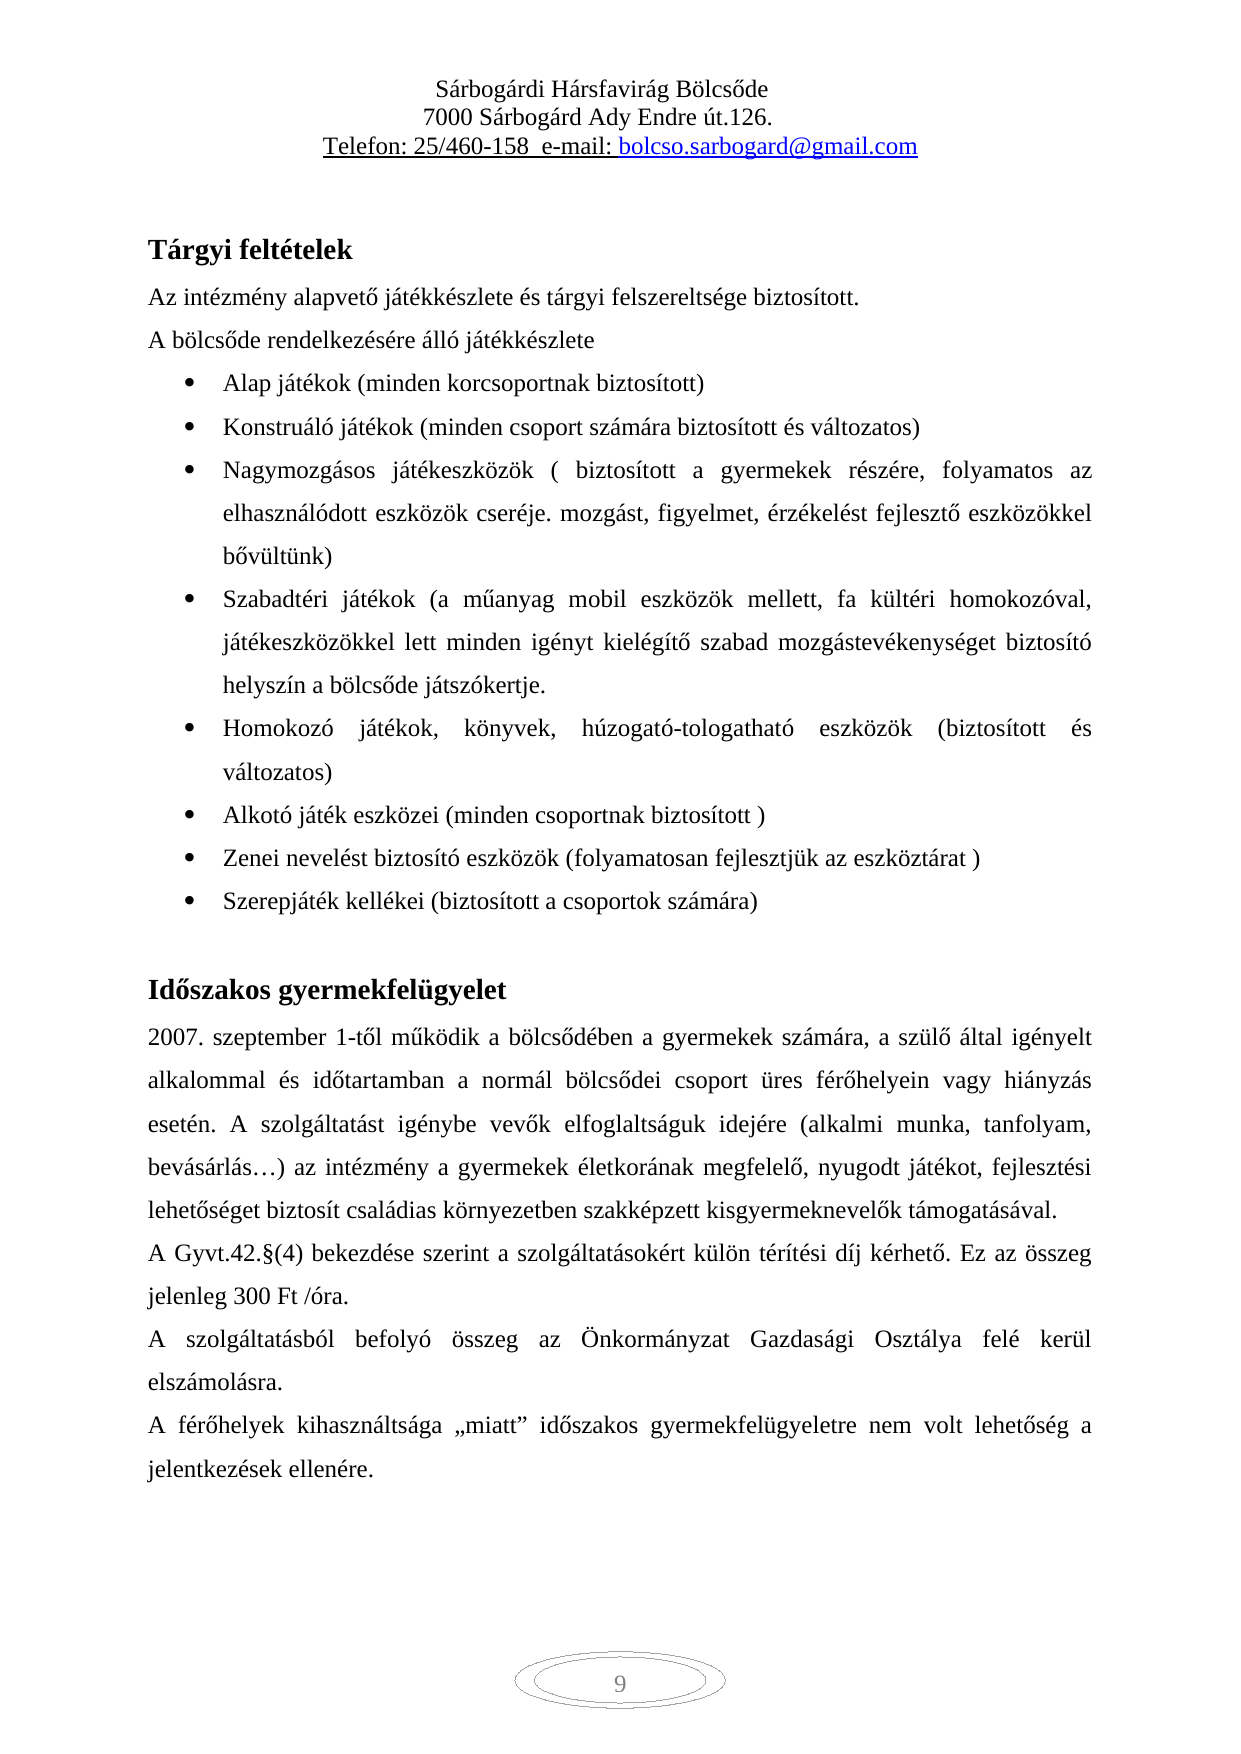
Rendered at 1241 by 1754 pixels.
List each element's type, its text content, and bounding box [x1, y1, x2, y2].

list Alap játékok (minden korcsoportnak biztosított) [185, 368, 1093, 397]
list Szerepjáték kellékei (biztosított a csoportok számára) [185, 886, 1093, 915]
list Zenei nevelést biztosító eszközök (folyamatosan fejlesztjük az eszköztárat ) [185, 843, 1093, 872]
text 2007. szeptember 1-től működik a bölcsődében a gyermekek számára, a szülő által igényelt alkalommal és időtartamban a normál bölcsődei csoport üres férőhelyein vagy hiányzás esetén. A szolgáltatást igénybe vevők elfoglaltságuk idejére (alkalmi munka, tanfolyam, bevásárlás…) az intézmény a gyermekek életkorának megfelelő, nyugodt játékot, fejlesztési lehetőséget biztosít családias környezetben szakképzett kisgyermeknevelők támogatásával. [148, 1022, 1093, 1224]
list Konstruáló játékok (minden csoport számára biztosított és változatos) [185, 412, 1093, 440]
text A férőhelyek kihasználtsága „miatt” időszakos gyermekfelügyeletre nem volt lehetőség a jelentkezések ellenére. [148, 1411, 1093, 1482]
text Időszakos gyermekfelügyelet [148, 972, 1093, 1006]
text Tárgyi feltételek [148, 232, 1093, 265]
list Homokozó játékok, könyvek, húzogató-tologatható eszközök (biztosított és változatos) [185, 713, 1093, 785]
text A Gyvt.42.§(4) bekezdése szerint a szolgáltatásokért külön térítési díj kérhető. Ez az összeg jelenleg 300 Ft /óra. [148, 1238, 1093, 1310]
list Szabadtéri játékok (a műanyag mobil eszközök mellett, fa kültéri homokozóval, játékeszközökkel lett minden igényt kielégítő szabad mozgástevékenységet biztosító helyszín a bölcsőde játszókertje. [185, 584, 1093, 699]
text A bölcsőde rendelkezésére álló játékkészlete [148, 325, 1093, 354]
text A szolgáltatásból befolyó összeg az Önkormányzat Gazdasági Osztálya felé kerül elszámolásra. [148, 1324, 1093, 1396]
text Az intézmény alapvető játékkészlete és tárgyi felszereltsége biztosított. [148, 282, 1093, 311]
list Nagymozgásos játékeszközök ( biztosított a gyermekek részére, folyamatos az elhasználódott eszközök cseréje. mozgást, figyelmet, érzékelést fejlesztő eszközökkel bővültünk) [185, 455, 1093, 570]
list Alkotó játék eszközei (minden csoportnak biztosított ) [185, 800, 1093, 828]
